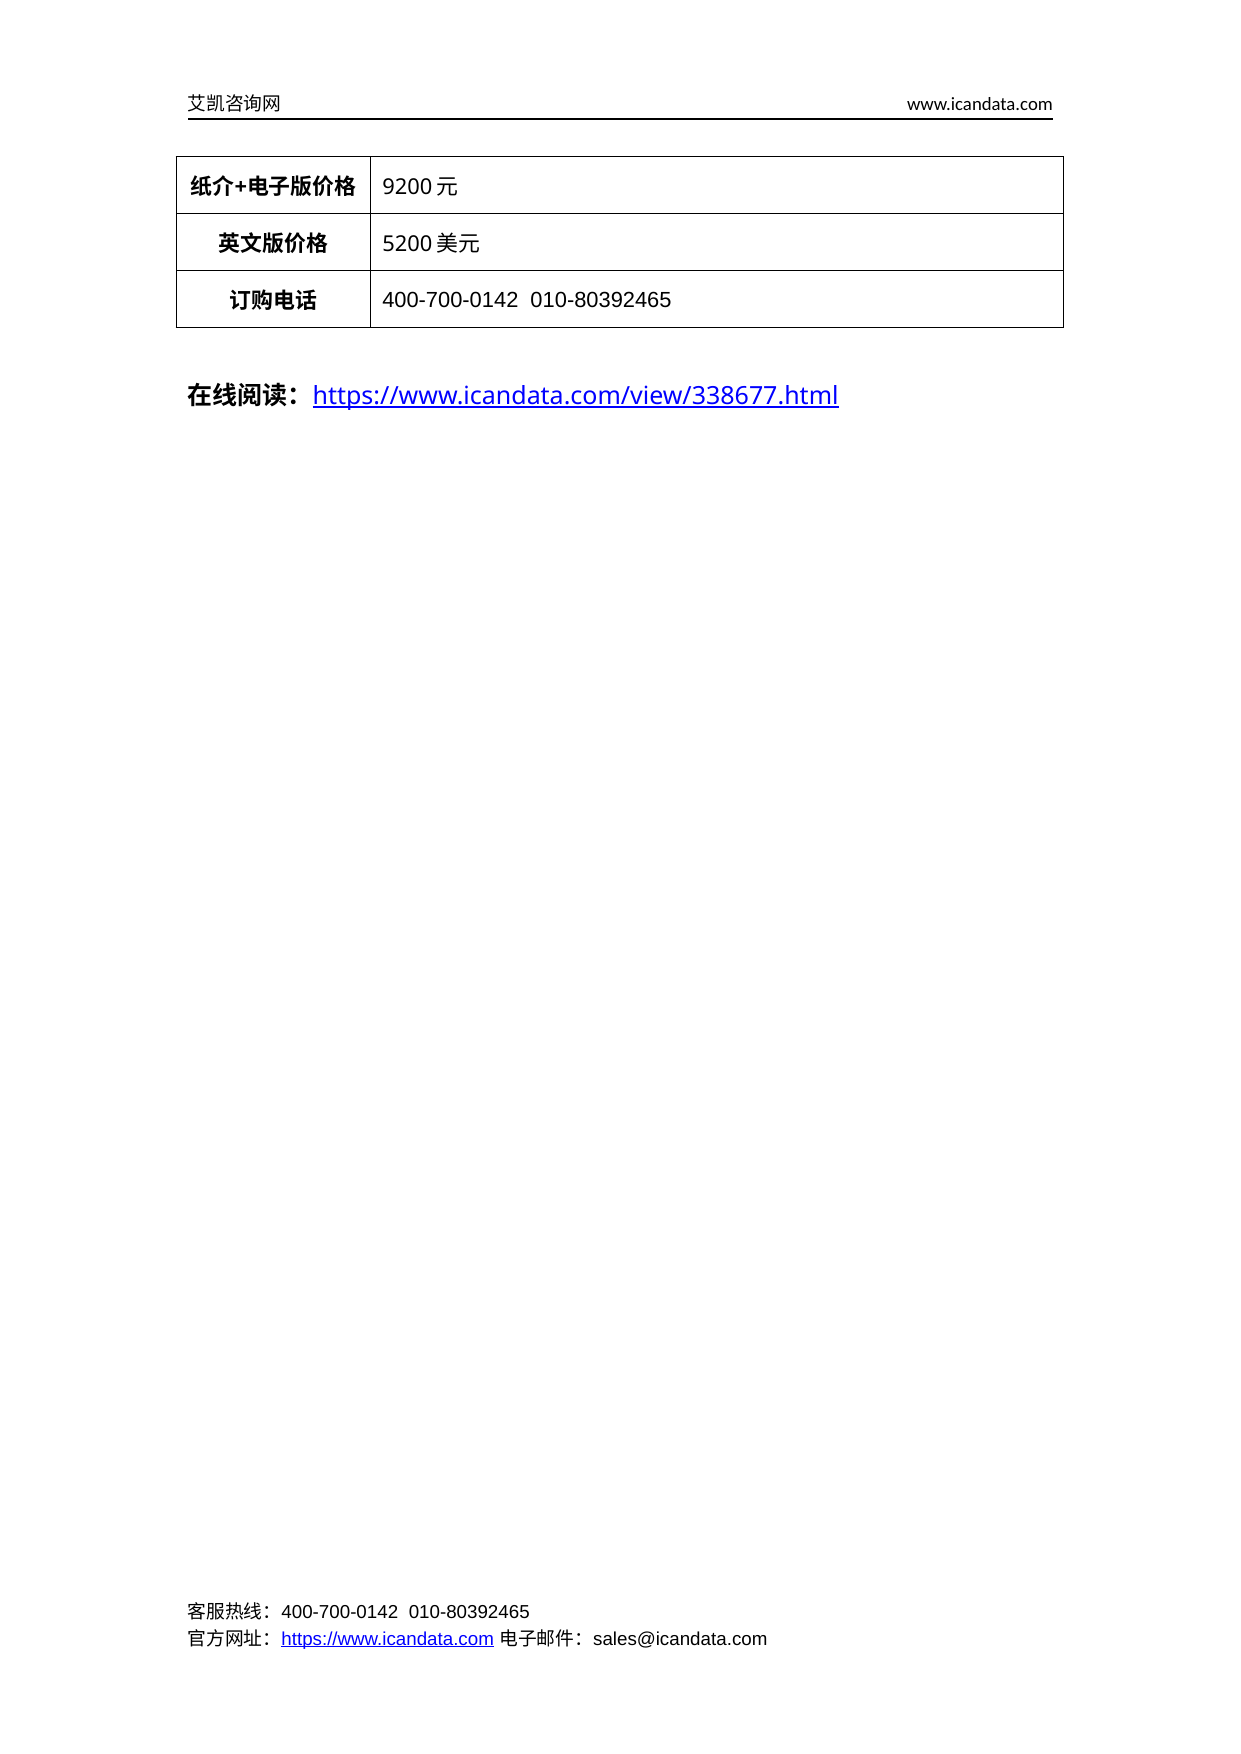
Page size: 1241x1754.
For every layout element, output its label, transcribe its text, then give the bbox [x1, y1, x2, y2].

table_cell 纸介+电子版价格 [177, 157, 370, 213]
table_cell 订购电话 [177, 271, 370, 327]
table_cell 9200元 [371, 157, 1063, 213]
table_cell 400-700-0142 010-80392465 [371, 271, 1063, 327]
text 在线阅读：https://www.icandata.com/view/338677.html [187, 361, 1053, 426]
table_cell 英文版价格 [177, 214, 370, 270]
table_cell 5200美元 [371, 214, 1063, 270]
